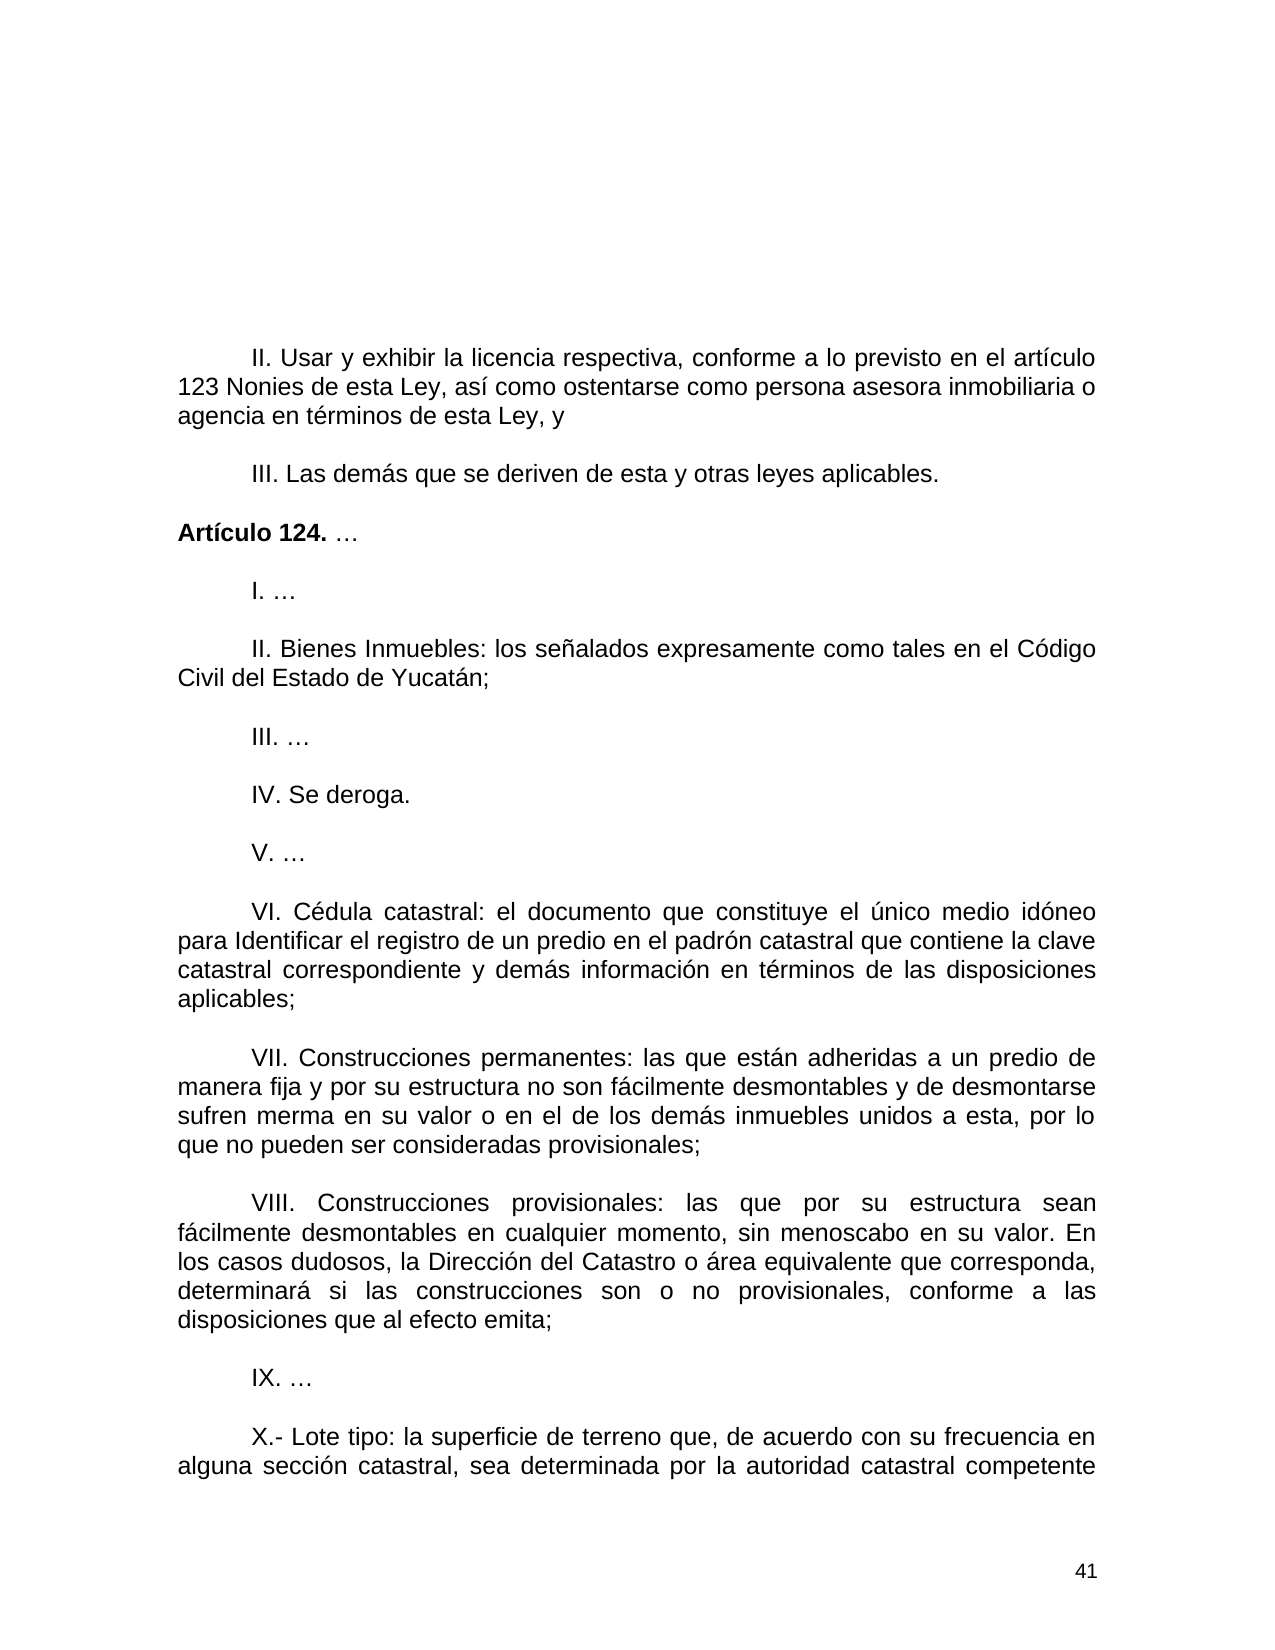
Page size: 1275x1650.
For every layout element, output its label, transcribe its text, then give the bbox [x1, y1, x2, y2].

text III. Las demás que se deriven de esta y otras leyes aplicables. [177, 459, 1098, 488]
text VI. Cédula catastral: el documento que constituye el único medio idóneo para Identificar el registro de un predio en el padrón catastral que contiene la clave catastral correspondiente y demás información en términos de las disposiciones aplicables; [177, 897, 1098, 1013]
text III. … [177, 722, 1098, 751]
text II. Bienes Inmuebles: los señalados expresamente como tales en el Código Civil del Estado de Yucatán; [177, 634, 1098, 693]
text VII. Construcciones permanentes: las que están adheridas a un predio de manera fija y por su estructura no son fácilmente desmontables y de desmontarse sufren merma en su valor o en el de los demás inmuebles unidos a esta, por lo que no pueden ser consideradas provisionales; [177, 1043, 1098, 1159]
text VIII. Construcciones provisionales: las que por su estructura sean fácilmente desmontables en cualquier momento, sin menoscabo en su valor. En los casos dudosos, la Dirección del Catastro o área equivalente que corresponda, determinará si las construcciones son o no provisionales, conforme a las disposiciones que al efecto emita; [177, 1188, 1098, 1334]
text I. … [177, 576, 1098, 605]
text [177, 1422, 1098, 1480]
text II. Usar y exhibir la licencia respectiva, conforme a lo previsto en el artículo 123 Nonies de esta Ley, así como ostentarse como persona asesora inmobiliaria o agencia en términos de esta Ley, y [177, 343, 1098, 430]
text IX. … [177, 1363, 1098, 1393]
text IV. Se deroga. [177, 780, 1098, 809]
text Artículo 124. … [177, 518, 1098, 547]
text V. … [177, 838, 1098, 868]
